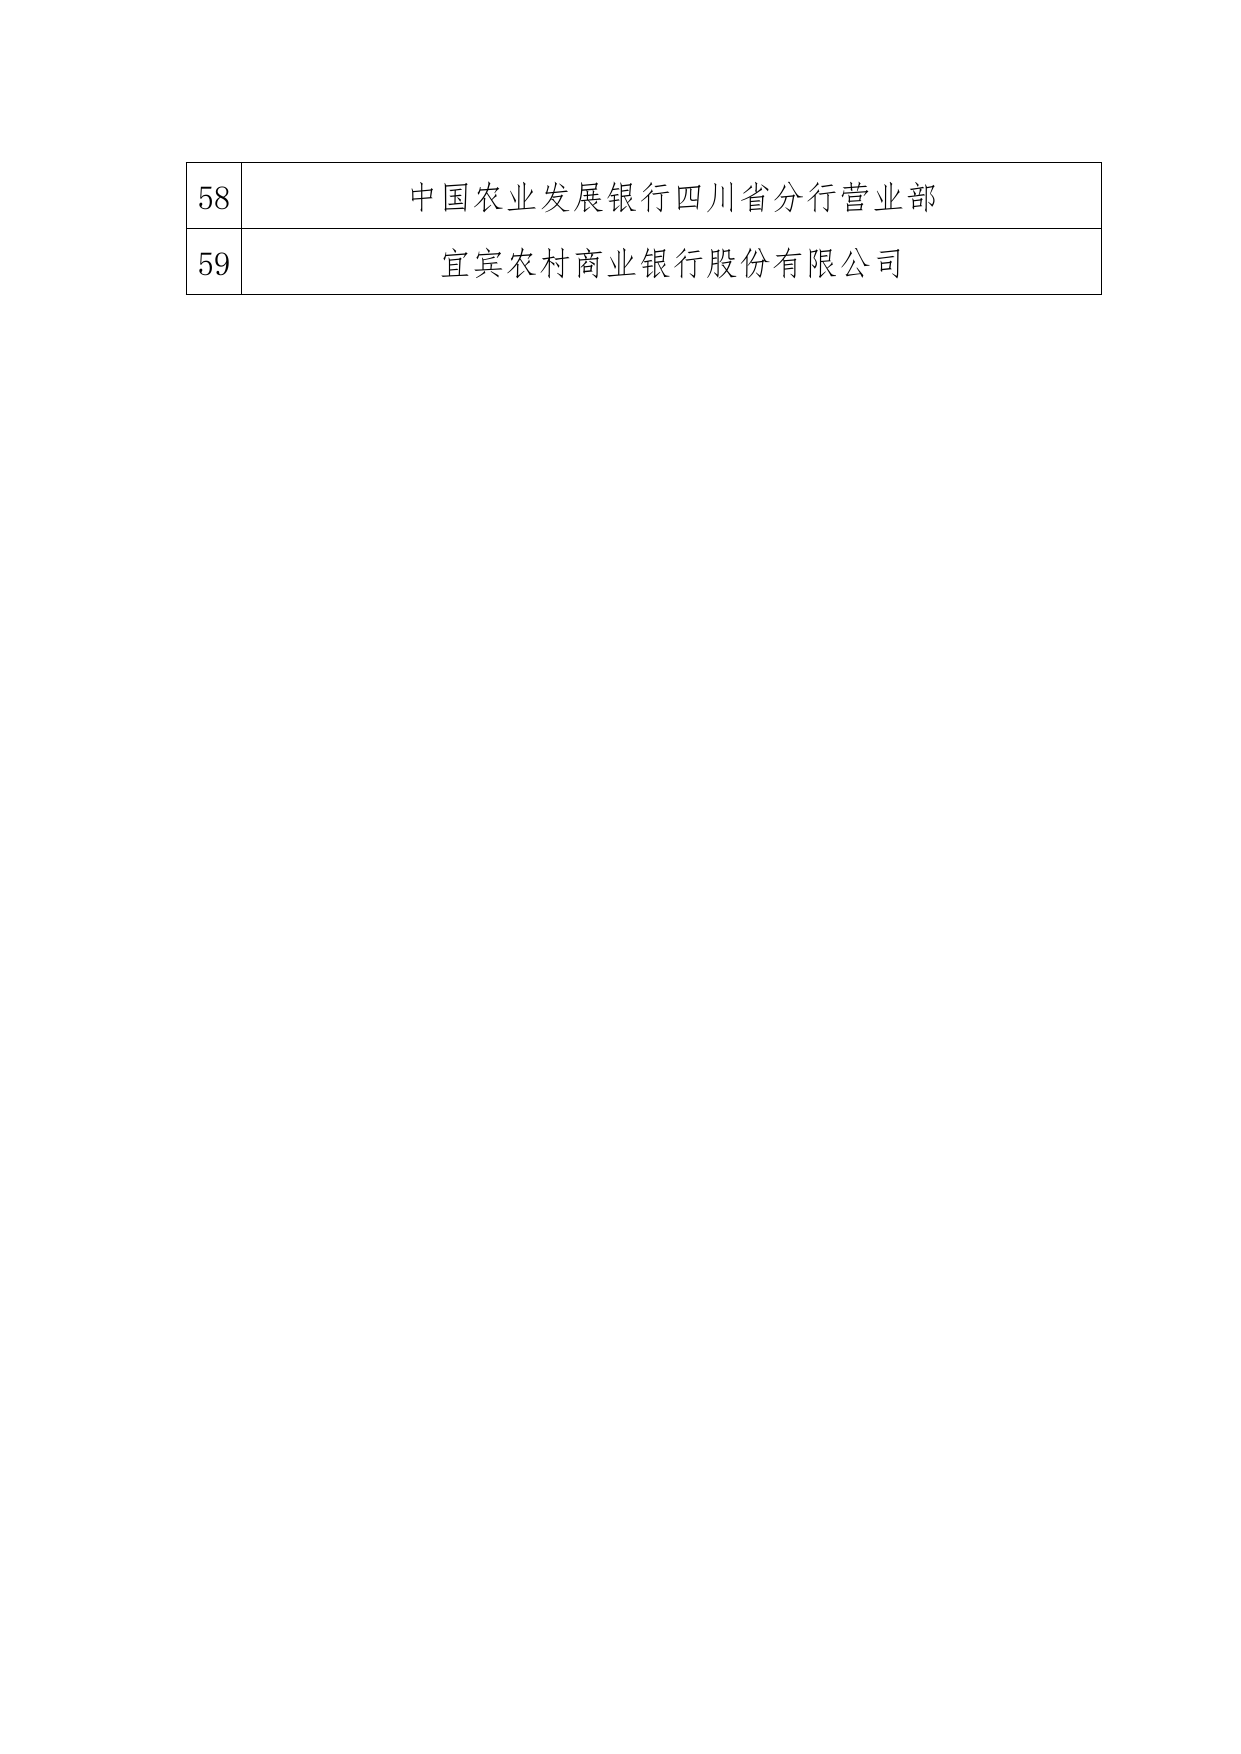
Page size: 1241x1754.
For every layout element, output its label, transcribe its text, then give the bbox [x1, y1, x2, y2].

table_cell 中国农业发展银行四川省分行营业部 [242, 163, 1101, 228]
table_cell 59 [187, 229, 241, 294]
table_cell 宜宾农村商业银行股份有限公司 [242, 229, 1101, 294]
table_cell 58 [187, 163, 241, 228]
